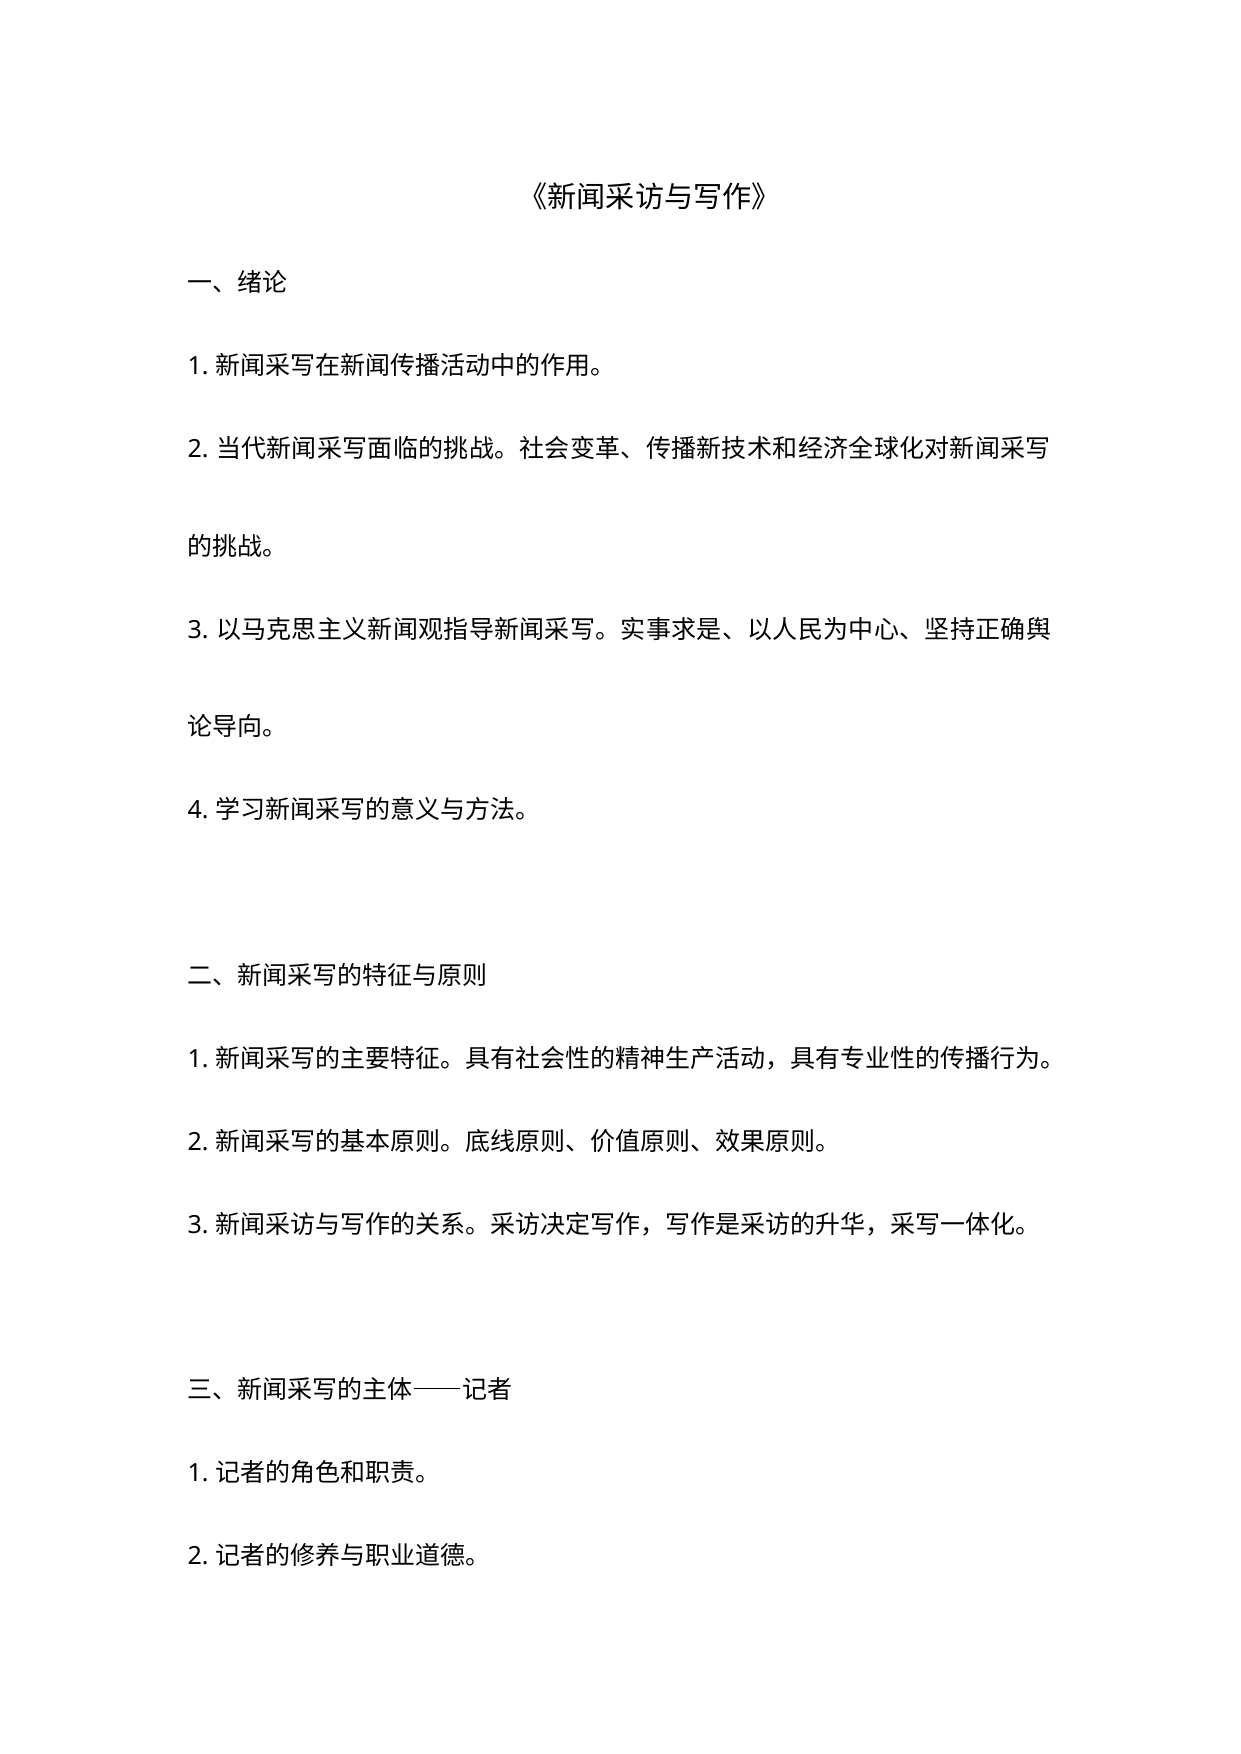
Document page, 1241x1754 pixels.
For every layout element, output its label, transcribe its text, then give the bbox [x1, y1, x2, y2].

text 3. 新闻采访与写作的关系。采访决定写作，写作是采访的升华，采写一体化。 [187, 1190, 1053, 1255]
text 三、新闻采写的主体——记者 [187, 1355, 1053, 1420]
text 二、新闻采写的特征与原则 [187, 941, 1053, 1006]
text 3. 以马克思主义新闻观指导新闻采写。实事求是、以人民为中心、坚持正确舆论导向。 [187, 595, 1053, 757]
text 1. 新闻采写的主要特征。具有社会性的精神生产活动，具有专业性的传播行为。 [187, 1024, 1053, 1089]
text 1. 记者的角色和职责。 [187, 1438, 1053, 1503]
text 2. 当代新闻采写面临的挑战。社会变革、传播新技术和经济全球化对新闻采写的挑战。 [187, 414, 1053, 577]
text 4. 学习新闻采写的意义与方法。 [187, 776, 1053, 841]
text 2. 记者的修养与职业道德。 [187, 1521, 1053, 1586]
text 1. 新闻采写在新闻传播活动中的作用。 [187, 331, 1053, 396]
text 2. 新闻采写的基本原则。底线原则、价值原则、效果原则。 [187, 1107, 1053, 1172]
text 《新闻采访与写作》 [187, 162, 1053, 227]
text 一、绪论 [187, 248, 1053, 313]
